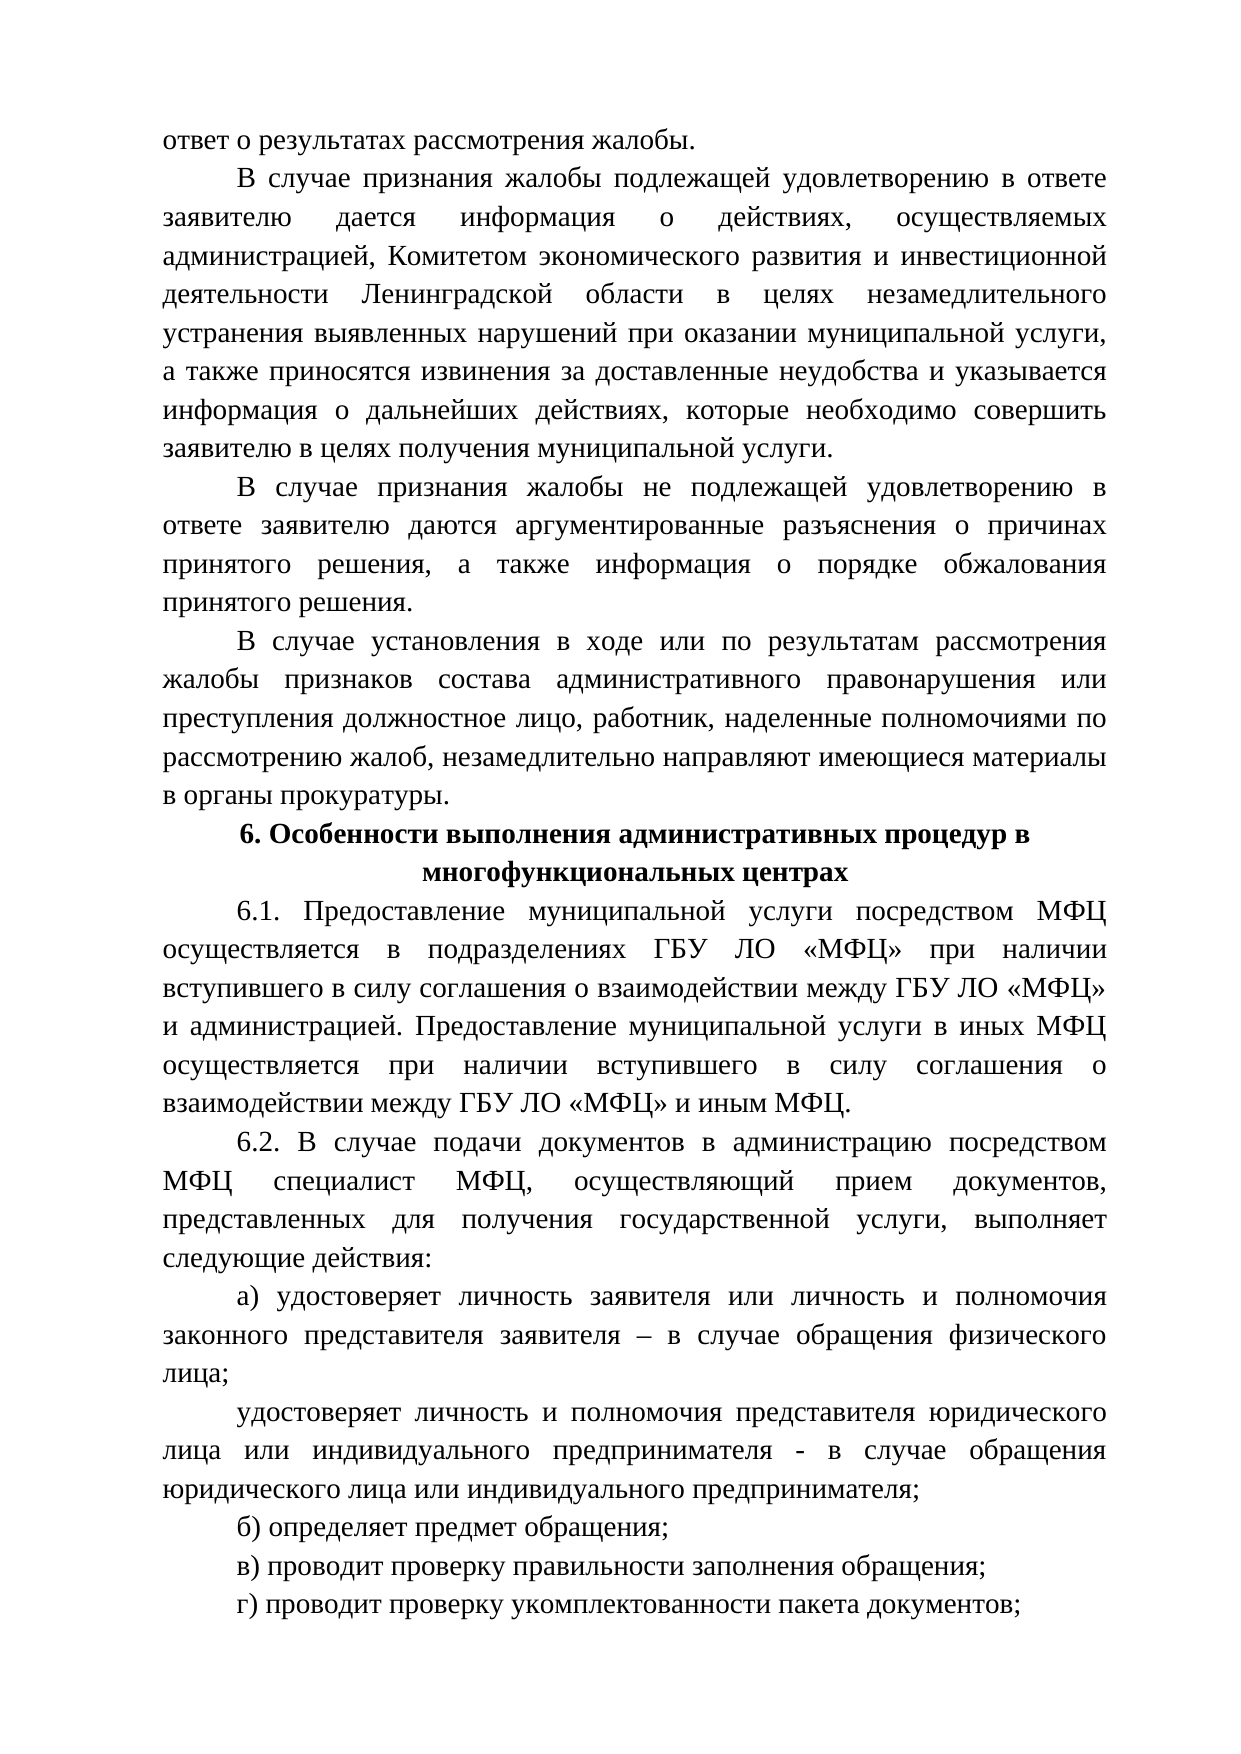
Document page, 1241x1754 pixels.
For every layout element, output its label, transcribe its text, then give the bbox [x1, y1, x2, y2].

text удостоверяет личность и полномочия представителя юридического лица или индивидуального предпринимателя - в случае обращения юридического лица или индивидуального предпринимателя; [162, 1394, 1107, 1504]
text 6. Особенности выполнения административных процедур в многофункциональных центрах [162, 816, 1107, 888]
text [162, 122, 1107, 156]
text В случае признания жалобы не подлежащей удовлетворению в ответе заявителю даются аргументированные разъяснения о причинах принятого решения, а также информация о порядке обжалования принятого решения. [162, 469, 1107, 618]
text 6.1. Предоставление муниципальной услуги посредством МФЦ осуществляется в подразделениях ГБУ ЛО «МФЦ» при наличии вступившего в силу соглашения о взаимодействии между ГБУ ЛО «МФЦ» и администрацией. Предоставление муниципальной услуги в иных МФЦ осуществляется при наличии вступившего в силу соглашения о взаимодействии между ГБУ ЛО «МФЦ» и иным МФЦ. [162, 893, 1107, 1119]
text В случае установления в ходе или по результатам рассмотрения жалобы признаков состава административного правонарушения или преступления должностное лицо, работник, наделенные полномочиями по рассмотрению жалоб, незамедлительно направляют имеющиеся материалы в органы прокуратуры. [162, 623, 1107, 811]
text в) проводит проверку правильности заполнения обращения; [162, 1548, 1107, 1582]
text В случае признания жалобы подлежащей удовлетворению в ответе заявителю дается информация о действиях, осуществляемых администрацией, Комитетом экономического развития и инвестиционной деятельности Ленинградской области в целях незамедлительного устранения выявленных нарушений при оказании муниципальной услуги, а также приносятся извинения за доставленные неудобства и указывается информация о дальнейших действиях, которые необходимо совершить заявителю в целях получения муниципальной услуги. [162, 161, 1107, 464]
text 6.2. В случае подачи документов в администрацию посредством МФЦ специалист МФЦ, осуществляющий прием документов, представленных для получения государственной услуги, выполняет следующие действия: [162, 1124, 1107, 1273]
text а) удостоверяет личность заявителя или личность и полномочия законного представителя заявителя – в случае обращения физического лица; [162, 1278, 1107, 1389]
text г) проводит проверку укомплектованности пакета документов; [162, 1587, 1107, 1620]
text б) определяет предмет обращения; [162, 1509, 1107, 1543]
